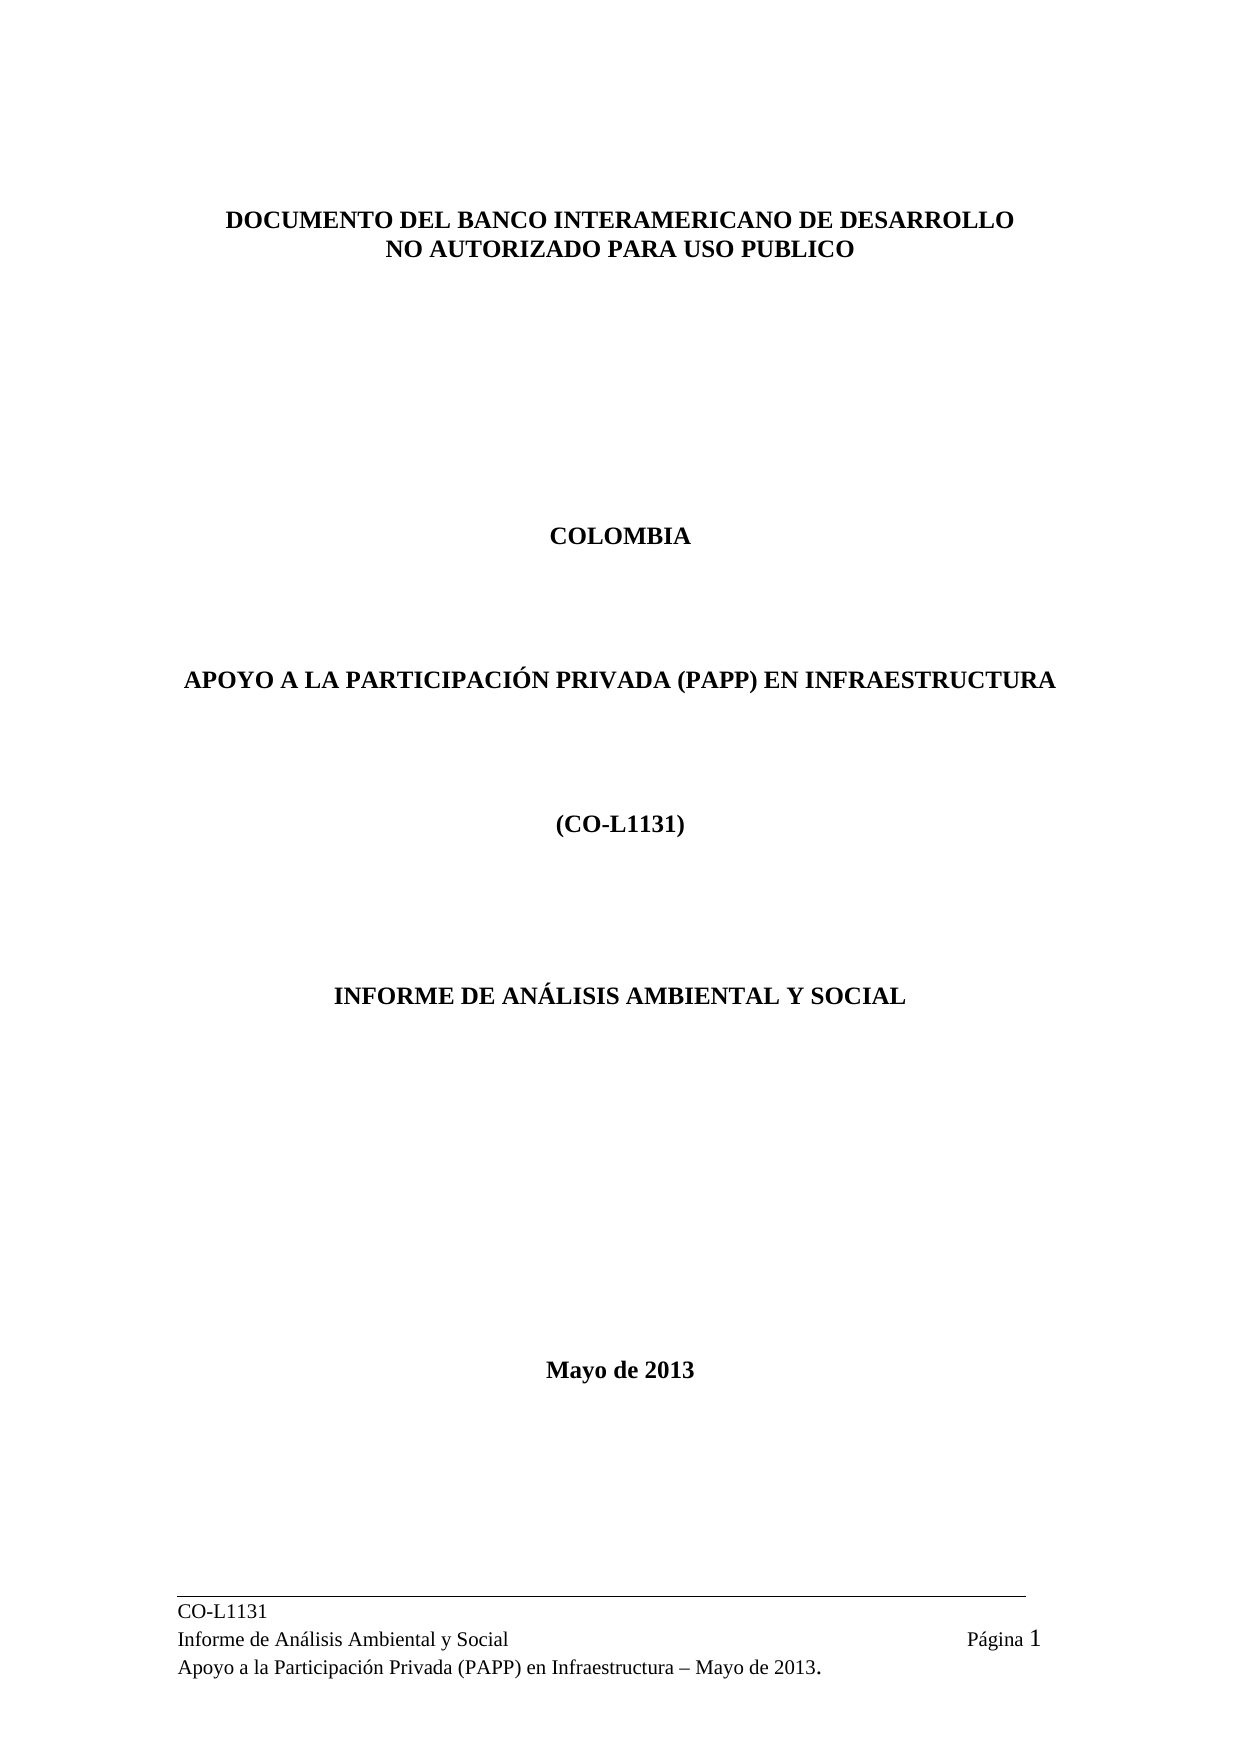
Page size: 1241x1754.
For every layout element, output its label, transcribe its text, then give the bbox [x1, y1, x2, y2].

text COLOMBIA [177, 521, 1063, 550]
text DOCUMENTO DEL BANCO INTERAMERICANO DE DESARROLLO [177, 205, 1063, 234]
text NO AUTORIZADO PARA USO PUBLICO [177, 234, 1063, 263]
text APOYO A LA PARTICIPACIÓN PRIVADA (PAPP) EN INFRAESTRUCTURA [177, 665, 1063, 694]
text Mayo de 2013 [177, 1355, 1063, 1384]
text INFORME DE ANÁLISIS AMBIENTAL Y SOCIAL [177, 981, 1063, 1010]
text (CO-L1131) [177, 809, 1063, 838]
